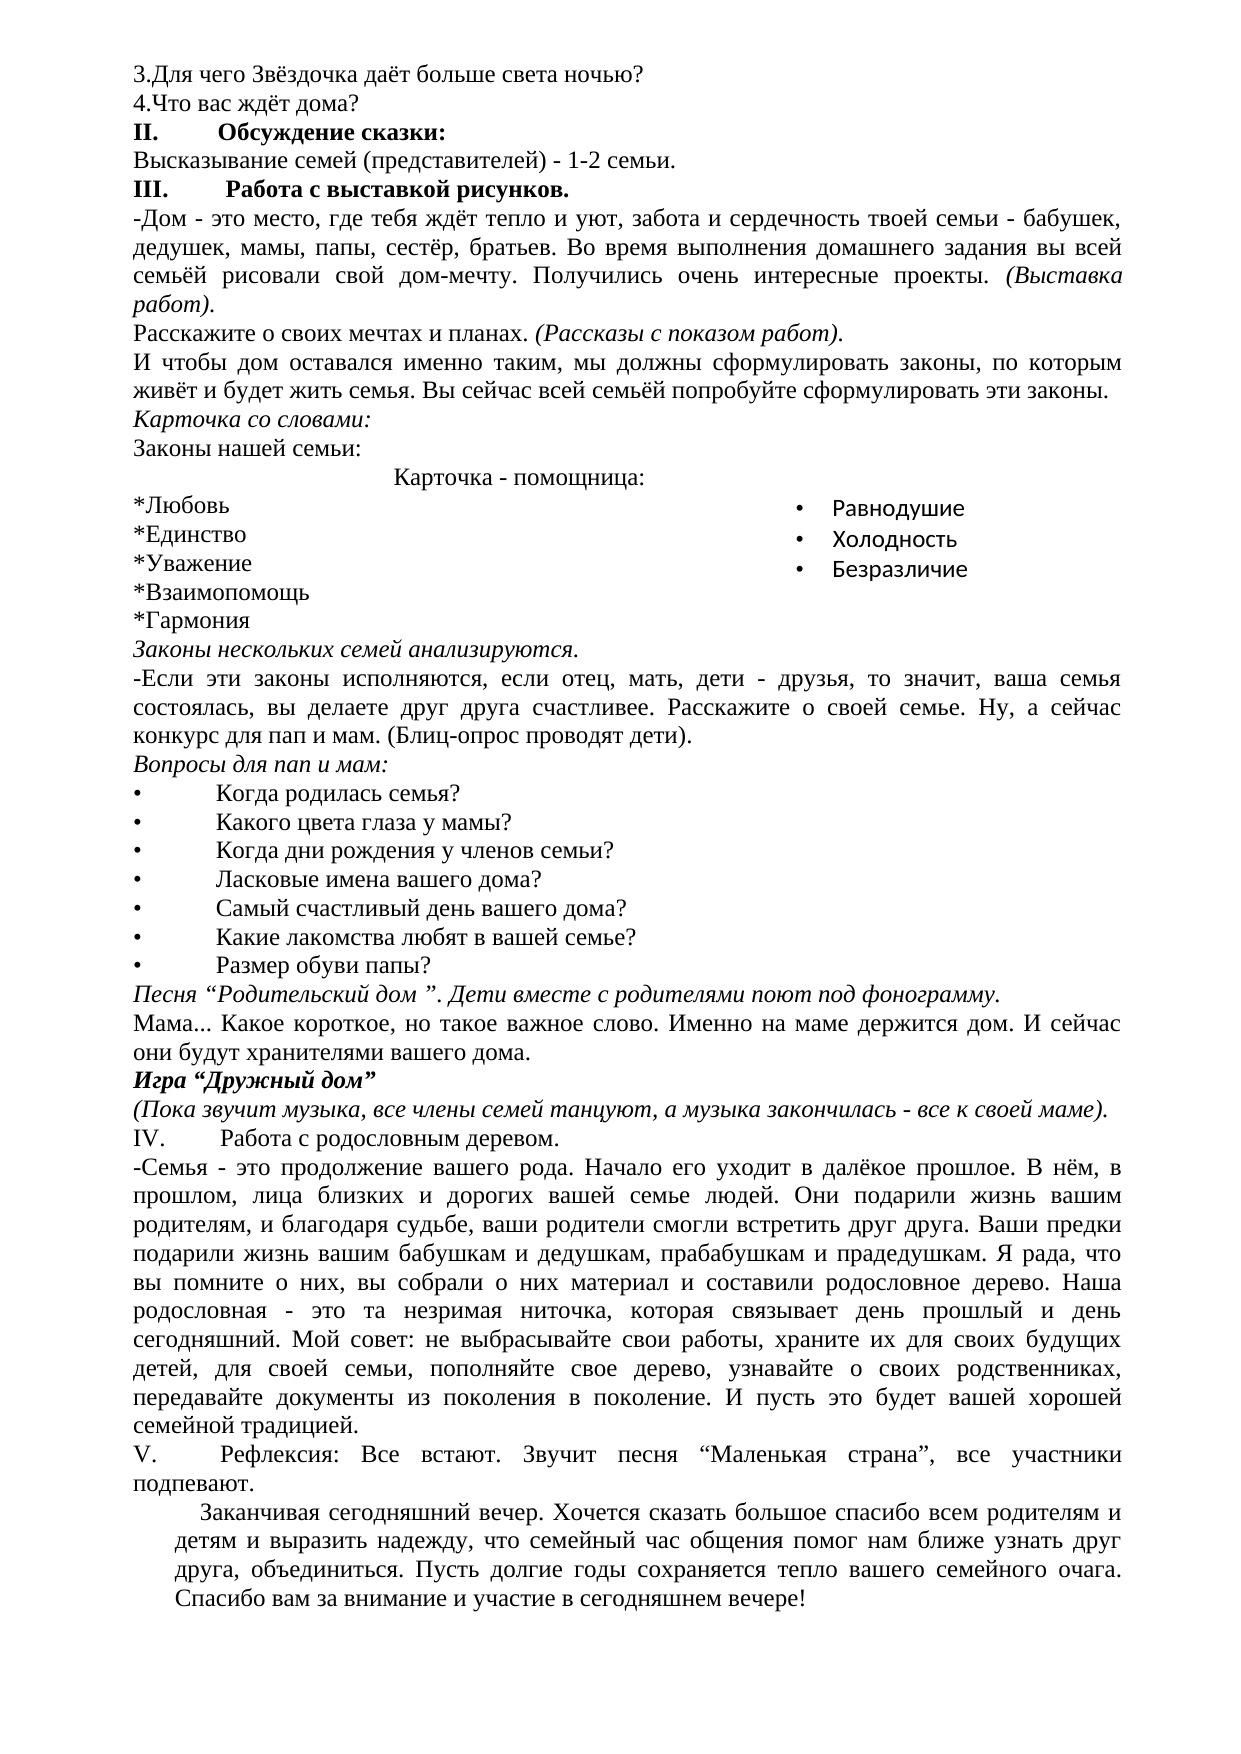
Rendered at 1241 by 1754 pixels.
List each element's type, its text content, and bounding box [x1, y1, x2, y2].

list Самый счастливый день вашего дома? [133, 893, 1123, 922]
text Песня “Родительский дом ”. Дети вместе с родителями поют под фонограмму. [133, 979, 1123, 1008]
list Работа с родословным деревом. [133, 1123, 1123, 1152]
text 4.Что вас ждёт дома? [133, 88, 1123, 117]
text *Уважение [133, 548, 1123, 577]
list Работа с выставкой рисунков. [133, 174, 1123, 203]
text Игра “Дружный дом” [133, 1065, 1123, 1094]
text Законы нашей семьи: [133, 433, 1123, 462]
list Когда дни рождения у членов семьи? [133, 835, 1123, 864]
list Какие лакомства любят в вашей семье? [133, 922, 1123, 950]
list Ласковые имена вашего дома? [133, 864, 1123, 893]
list Рефлексия: Все встают. Звучит песня “Маленькая страна”, все участники подпевают. [133, 1439, 1123, 1497]
text Законы нескольких семей анализируются. [133, 634, 1123, 663]
text Заканчивая сегодняшний вечер. Хочется сказать большое спасибо всем родителям и детям и выразить надежду, что семейный час общения помог нам ближе узнать друг друга, объединиться. Пусть долгие годы сохраняется тепло вашего семейного очага. Спасибо вам за внимание и участие в сегодняшнем вечере! [174, 1497, 1123, 1612]
text (Пока звучит музыка, все члены семей танцуют, а музыка закончилась - все к своей маме). [133, 1094, 1123, 1123]
text Карточка со словами: [133, 404, 1123, 433]
list Размер обуви папы? [133, 950, 1123, 979]
list Обсуждение сказки: [133, 117, 1123, 145]
text Высказывание семей (представителей) - 1-2 семьи. [133, 145, 1123, 174]
text -Если эти законы исполняются, если отец, мать, дети - друзья, то значит, ваша семья состоялась, вы делаете друг друга счастливее. Расскажите о своей семье. Ну, а сейчас конкурс для пап и мам. (Блиц-опрос проводят дети). [133, 663, 1123, 749]
text И чтобы дом оставался именно таким, мы должны сформулировать законы, по которым живёт и будет жить семья. Вы сейчас всей семьёй попробуйте сформулировать эти законы. [133, 347, 1123, 404]
text Карточка - помощница: [393, 462, 1123, 490]
text *Гармония [133, 605, 1123, 634]
text -Семья - это продолжение вашего рода. Начало его уходит в далёкое прошлое. В нём, в прошлом, лица близких и дорогих вашей семье людей. Они подарили жизнь вашим родителям, и благодаря судьбе, ваши родители смогли встретить друг друга. Ваши предки подарили жизнь вашим бабушкам и дедушкам, прабабушкам и прадедушкам. Я рада, что вы помните о них, вы собрали о них материал и составили родословное дерево. Наша родословная - это та незримая ниточка, которая связывает день прошлый и день сегодняшний. Мой совет: не выбрасывайте свои работы, храните их для своих будущих детей, для своей семьи, пополняйте свое дерево, узнавайте о своих родственниках, передавайте документы из поколения в поколение. И пусть это будет вашей хорошей семейной традицией. [133, 1152, 1123, 1439]
text 3.Для чего Звёздочка даёт больше света ночью? [133, 59, 1123, 88]
text Мама... Какое короткое, но такое важное слово. Именно на маме держится дом. И сейчас они будут хранителями вашего дома. [133, 1008, 1123, 1065]
list *Любовь [133, 490, 1123, 519]
text -Дом - это место, где тебя ждёт тепло и уют, забота и сердечность твоей семьи - бабушек, дедушек, мамы, папы, сестёр, братьев. Во время выполнения домашнего задания вы всей семьёй рисовали свой дом-мечту. Получились очень интересные проекты. (Выставка работ). [133, 203, 1123, 318]
text Расскажите о своих мечтах и планах. (Рассказы с показом работ). [133, 318, 1123, 347]
text Вопросы для пап и мам: [133, 749, 1123, 778]
text *Взаимопомощь [133, 577, 1123, 605]
list Какого цвета глаза у мамы? [133, 807, 1123, 835]
list Когда родилась семья? [133, 778, 1123, 807]
text *Единство [133, 519, 1123, 548]
